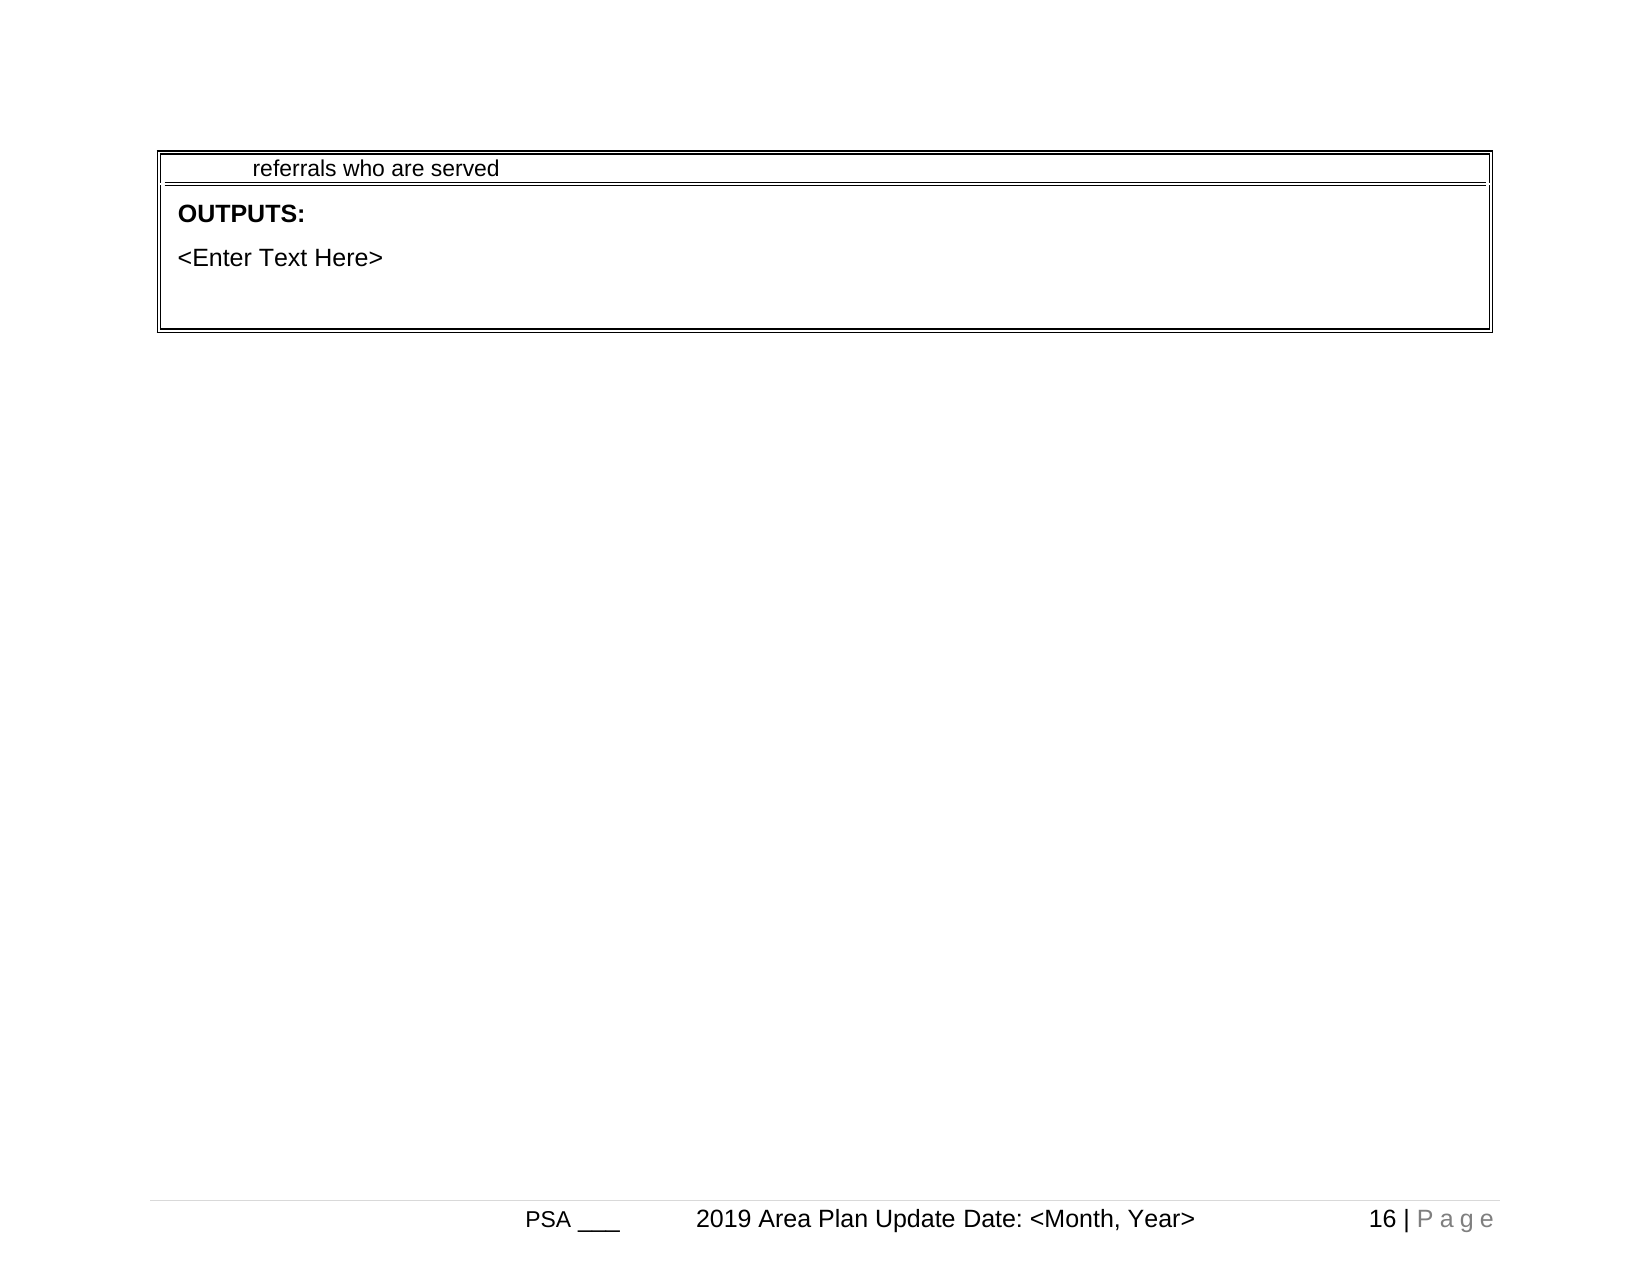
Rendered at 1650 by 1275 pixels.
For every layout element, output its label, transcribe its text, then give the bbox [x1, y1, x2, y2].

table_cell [161, 155, 1489, 182]
table_cell OUTPUTS: <Enter Text Here> [159, 182, 1491, 328]
